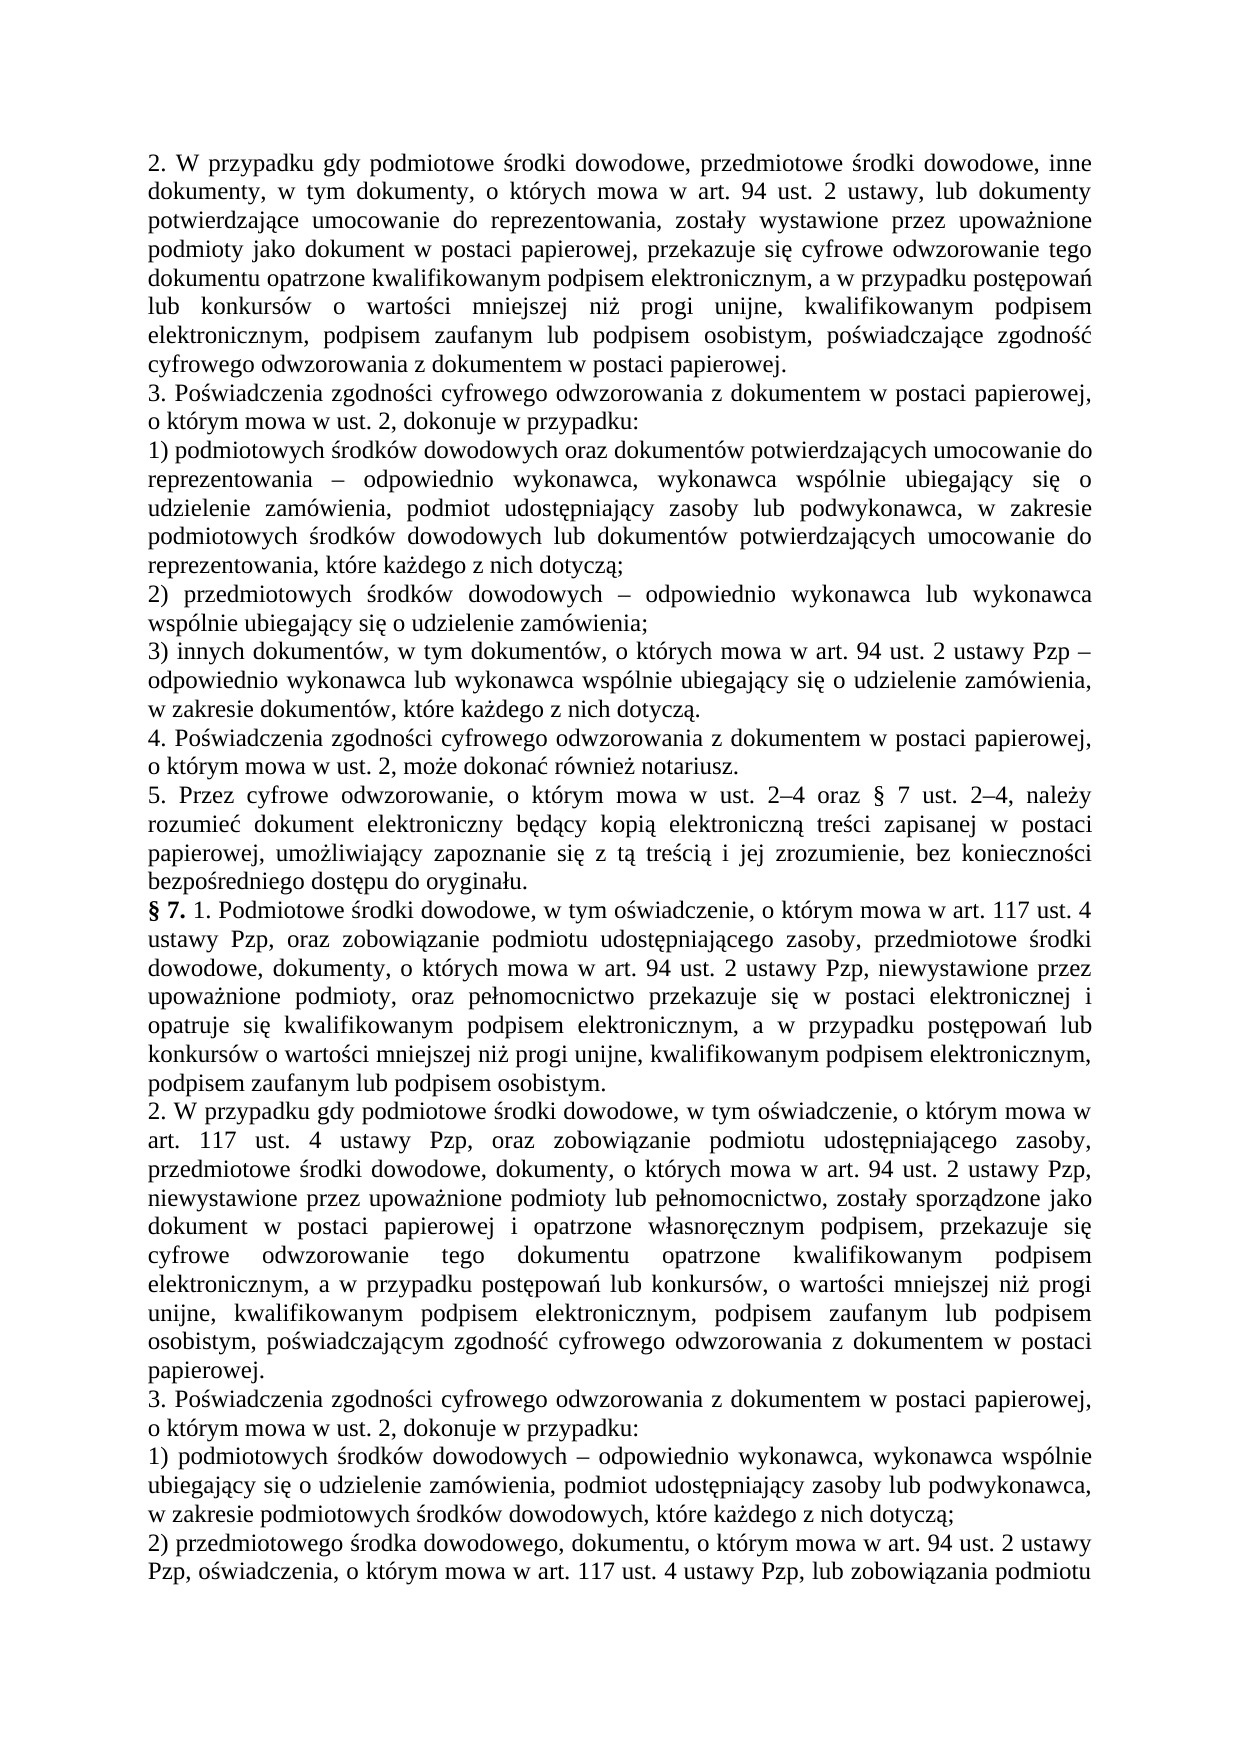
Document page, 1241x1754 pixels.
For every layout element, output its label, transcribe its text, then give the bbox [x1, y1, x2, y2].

text 3. Poświadczenia zgodności cyfrowego odwzorowania z dokumentem w postaci papierowej, o którym mowa w ust. 2, dokonuje w przypadku: [148, 1384, 1093, 1441]
text § 7. 1. Podmiotowe środki dowodowe, w tym oświadczenie, o którym mowa w art. 117 ust. 4 ustawy Pzp, oraz zobowiązanie podmiotu udostępniającego zasoby, przedmiotowe środki dowodowe, dokumenty, o których mowa w art. 94 ust. 2 ustawy Pzp, niewystawione przez upoważnione podmioty, oraz pełnomocnictwo przekazuje się w postaci elektronicznej i opatruje się kwalifikowanym podpisem elektronicznym, a w przypadku postępowań lub konkursów o wartości mniejszej niż progi unijne, kwalifikowanym podpisem elektronicznym, podpisem zaufanym lub podpisem osobistym. [148, 895, 1093, 1096]
text 2. W przypadku gdy podmiotowe środki dowodowe, w tym oświadczenie, o którym mowa w art. 117 ust. 4 ustawy Pzp, oraz zobowiązanie podmiotu udostępniającego zasoby, przedmiotowe środki dowodowe, dokumenty, o których mowa w art. 94 ust. 2 ustawy Pzp, niewystawione przez upoważnione podmioty lub pełnomocnictwo, zostały sporządzone jako dokument w postaci papierowej i opatrzone własnoręcznym podpisem, przekazuje się cyfrowe odwzorowanie tego dokumentu opatrzone kwalifikowanym podpisem elektronicznym, a w przypadku postępowań lub konkursów, o wartości mniejszej niż progi unijne, kwalifikowanym podpisem elektronicznym, podpisem zaufanym lub podpisem osobistym, poświadczającym zgodność cyfrowego odwzorowania z dokumentem w postaci papierowej. [148, 1096, 1093, 1384]
text 3) innych dokumentów, w tym dokumentów, o których mowa w art. 94 ust. 2 ustawy Pzp – odpowiednio wykonawca lub wykonawca wspólnie ubiegający się o udzielenie zamówienia, w zakresie dokumentów, które każdego z nich dotyczą. [148, 636, 1093, 723]
text 5. Przez cyfrowe odwzorowanie, o którym mowa w ust. 2–4 oraz § 7 ust. 2–4, należy rozumieć dokument elektroniczny będący kopią elektroniczną treści zapisanej w postaci papierowej, umożliwiający zapoznanie się z tą treścią i jej zrozumienie, bez konieczności bezpośredniego dostępu do oryginału. [148, 780, 1093, 895]
text 3. Poświadczenia zgodności cyfrowego odwzorowania z dokumentem w postaci papierowej, o którym mowa w ust. 2, dokonuje w przypadku: [148, 378, 1093, 435]
text 2. W przypadku gdy podmiotowe środki dowodowe, przedmiotowe środki dowodowe, inne dokumenty, w tym dokumenty, o których mowa w art. 94 ust. 2 ustawy, lub dokumenty potwierdzające umocowanie do reprezentowania, zostały wystawione przez upoważnione podmioty jako dokument w postaci papierowej, przekazuje się cyfrowe odwzorowanie tego dokumentu opatrzone kwalifikowanym podpisem elektronicznym, a w przypadku postępowań lub konkursów o wartości mniejszej niż progi unijne, kwalifikowanym podpisem elektronicznym, podpisem zaufanym lub podpisem osobistym, poświadczające zgodność cyfrowego odwzorowania z dokumentem w postaci papierowej. [148, 148, 1093, 378]
text 1) podmiotowych środków dowodowych oraz dokumentów potwierdzających umocowanie do reprezentowania – odpowiednio wykonawca, wykonawca wspólnie ubiegający się o udzielenie zamówienia, podmiot udostępniający zasoby lub podwykonawca, w zakresie podmiotowych środków dowodowych lub dokumentów potwierdzających umocowanie do reprezentowania, które każdego z nich dotyczą; [148, 435, 1093, 579]
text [148, 1528, 1093, 1585]
text 2) przedmiotowych środków dowodowych – odpowiednio wykonawca lub wykonawca wspólnie ubiegający się o udzielenie zamówienia; [148, 579, 1093, 636]
text 1) podmiotowych środków dowodowych – odpowiednio wykonawca, wykonawca wspólnie ubiegający się o udzielenie zamówienia, podmiot udostępniający zasoby lub podwykonawca, w zakresie podmiotowych środków dowodowych, które każdego z nich dotyczą; [148, 1441, 1093, 1528]
text 4. Poświadczenia zgodności cyfrowego odwzorowania z dokumentem w postaci papierowej, o którym mowa w ust. 2, może dokonać również notariusz. [148, 723, 1093, 780]
